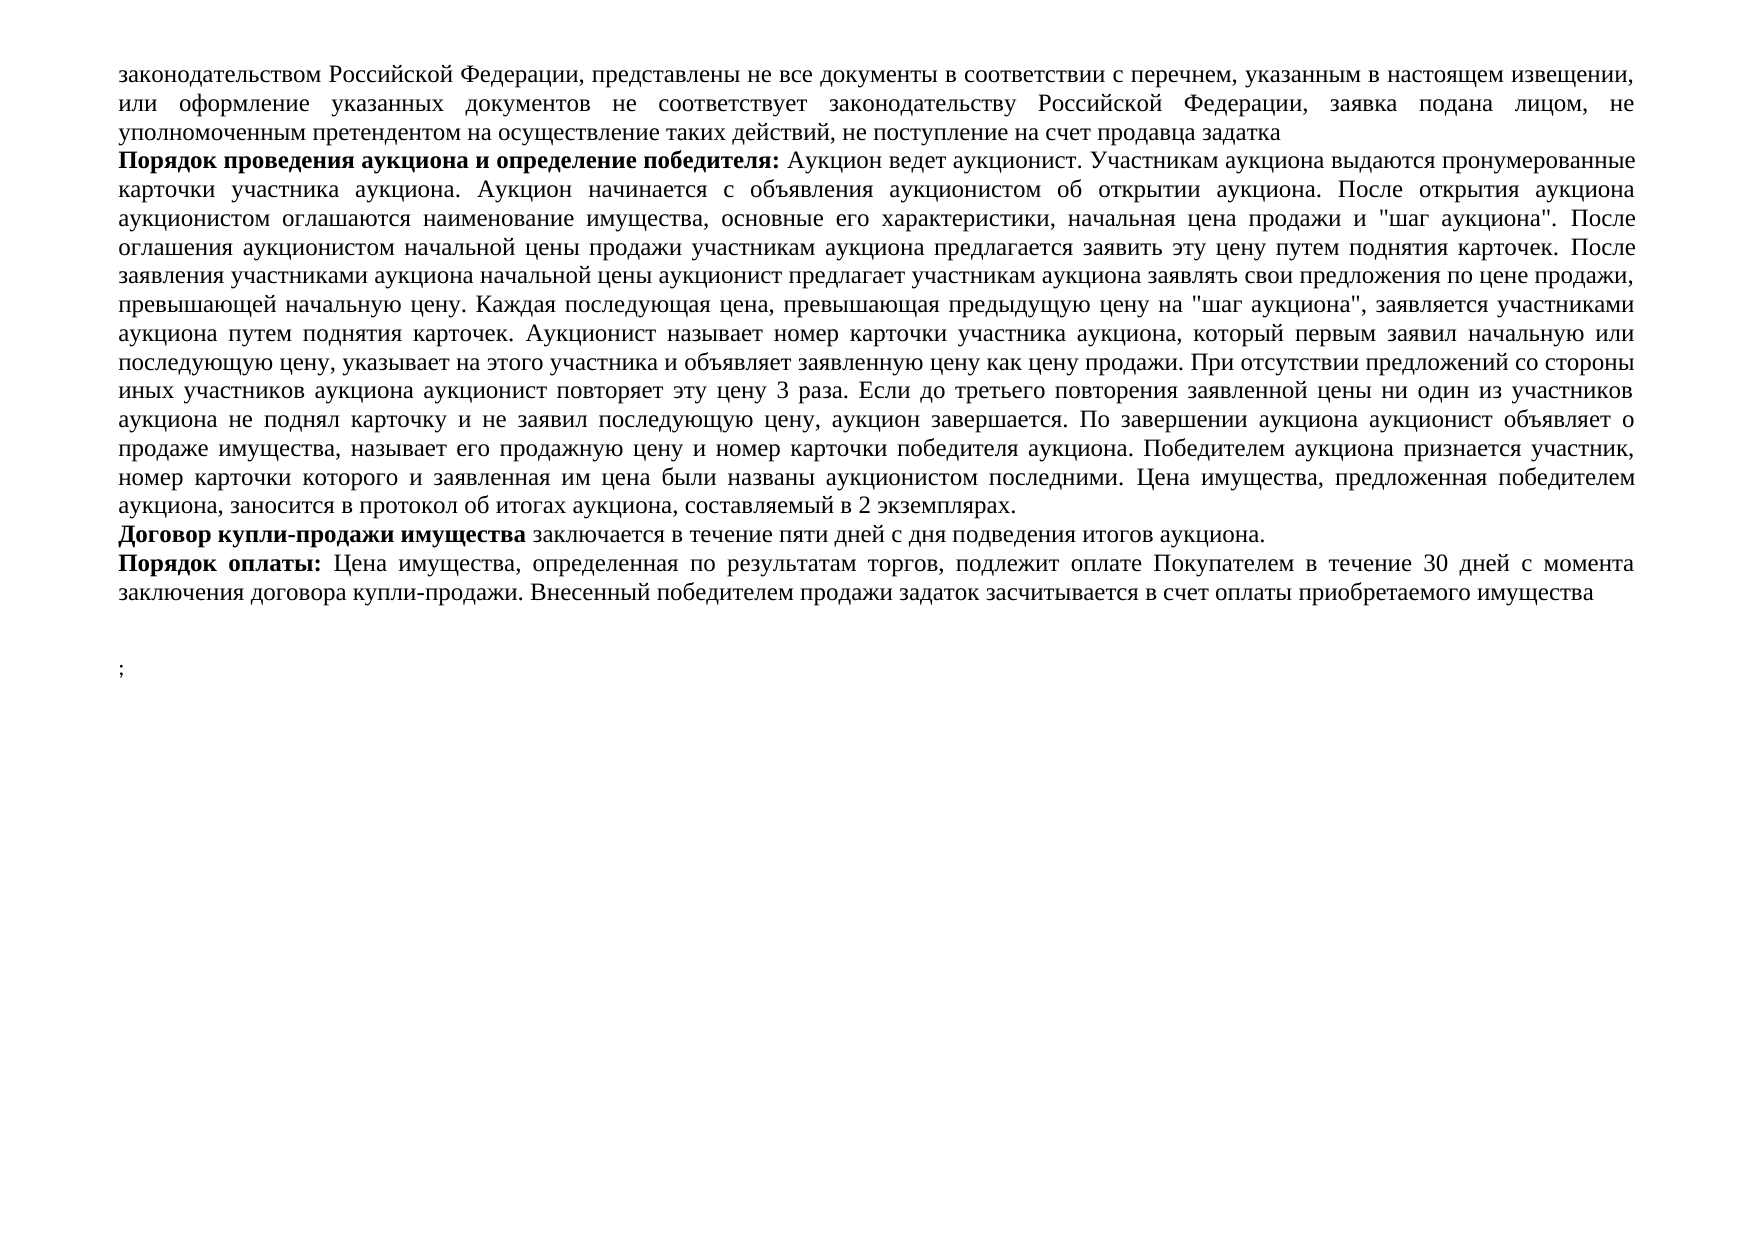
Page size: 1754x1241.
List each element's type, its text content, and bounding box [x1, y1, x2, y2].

text Договор купли-продажи имущества заключается в течение пяти дней с дня подведения итогов аукциона. [118, 519, 1636, 548]
text Порядок проведения аукциона и определение победителя: Аукцион ведет аукционист. Участникам аукциона выдаются пронумерованные карточки участника аукциона. Аукцион начинается с объявления аукционистом об открытии аукциона. После открытия аукциона аукционистом оглашаются наименование имущества, основные его характеристики, начальная цена продажи и "шаг аукциона". После оглашения аукционистом начальной цены продажи участникам аукциона предлагается заявить эту цену путем поднятия карточек. После заявления участниками аукциона начальной цены аукционист предлагает участникам аукциона заявлять свои предложения по цене продажи, превышающей начальную цену. Каждая последующая цена, превышающая предыдущую цену на "шаг аукциона", заявляется участниками аукциона путем поднятия карточек. Аукционист называет номер карточки участника аукциона, который первым заявил начальную или последующую цену, указывает на этого участника и объявляет заявленную цену как цену продажи. При отсутствии предложений со стороны иных участников аукциона аукционист повторяет эту цену 3 раза. Если до третьего повторения заявленной цены ни один из участников аукциона не поднял карточку и не заявил последующую цену, аукцион завершается. По завершении аукциона аукционист объявляет о продаже имущества, называет его продажную цену и номер карточки победителя аукциона. Победителем аукциона признается участник, номер карточки которого и заявленная им цена были названы аукционистом последними. Цена имущества, предложенная победителем аукциона, заносится в протокол об итогах аукциона, составляемый в 2 экземплярах. [118, 145, 1636, 519]
text Порядок оплаты: Цена имущества, определенная по результатам торгов, подлежит оплате Покупателем в течение 30 дней с момента заключения договора купли-продажи. Внесенный победителем продажи задаток засчитывается в счет оплаты приобретаемого имущества [118, 548, 1636, 605]
text ; [118, 653, 1636, 681]
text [118, 59, 1636, 145]
